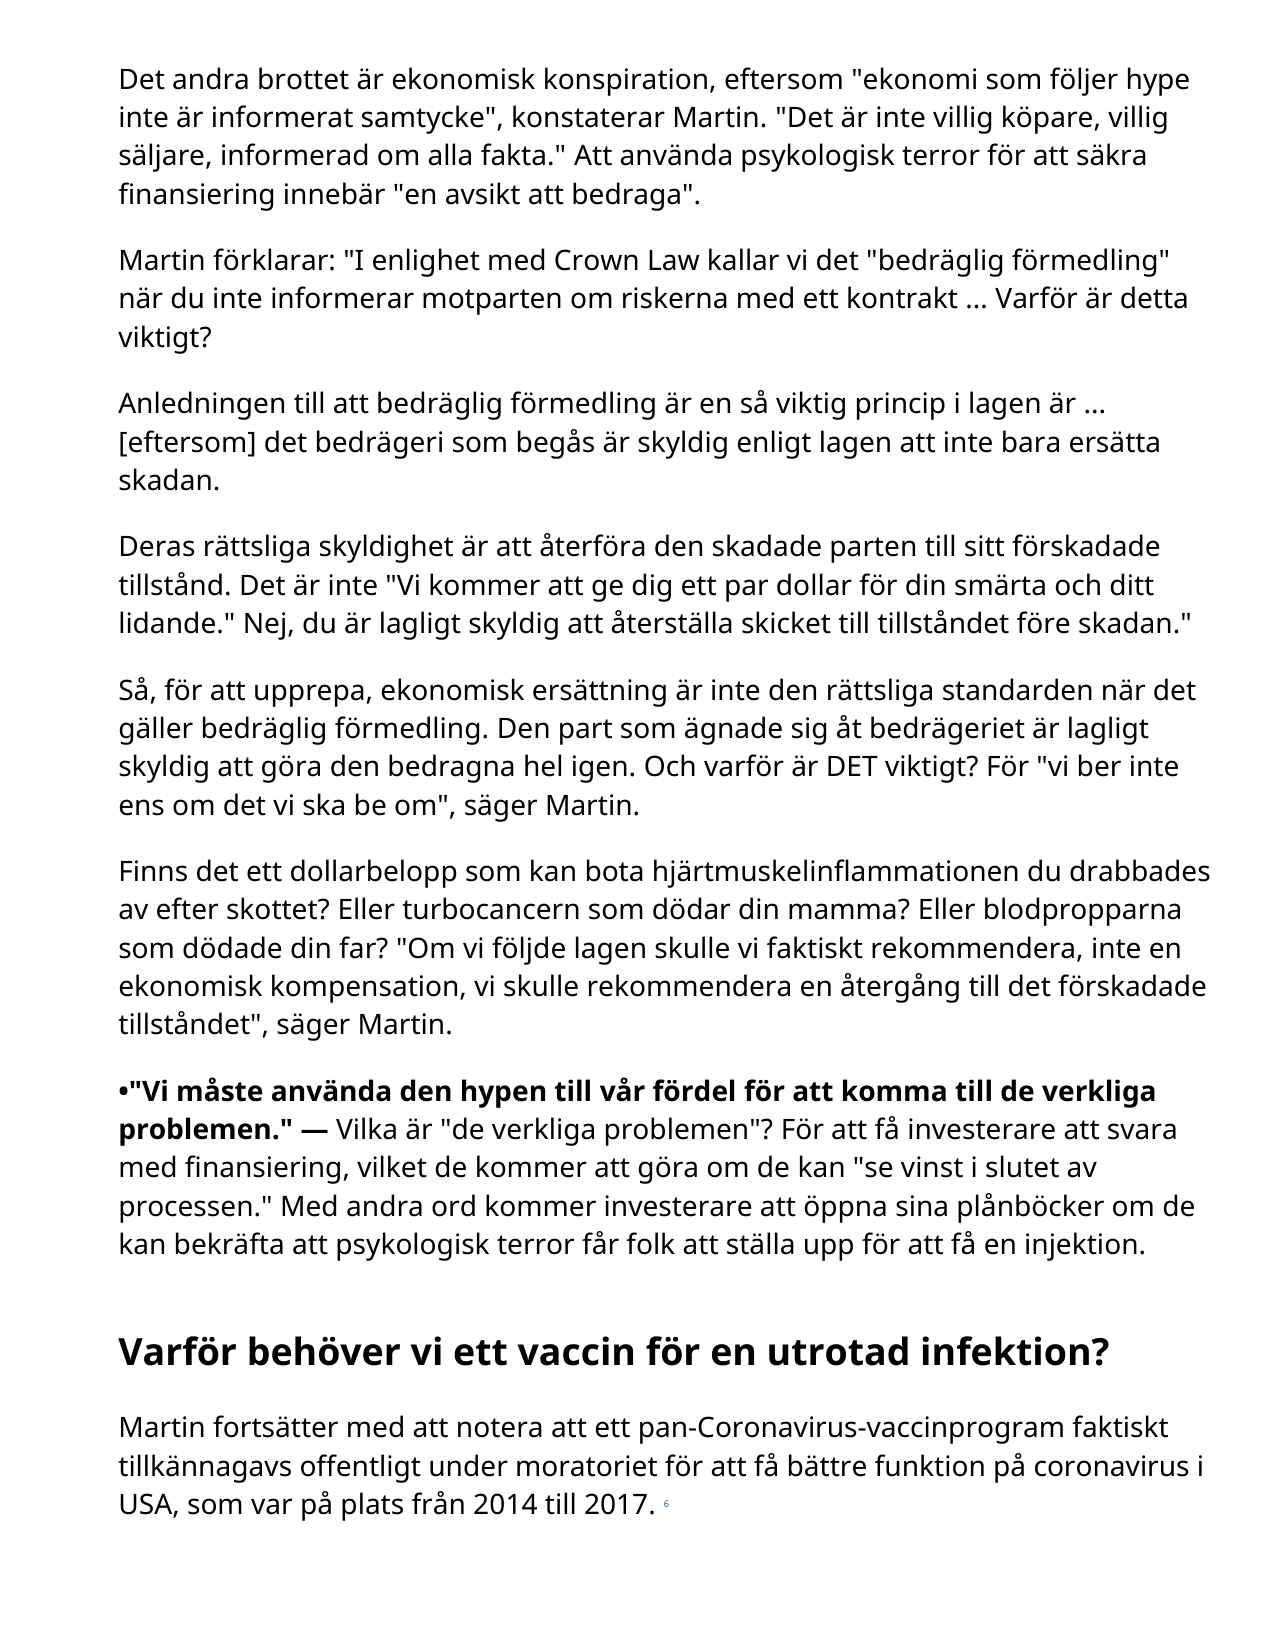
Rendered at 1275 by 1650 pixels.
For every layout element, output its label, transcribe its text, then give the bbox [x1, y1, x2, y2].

text Det andra brottet är ekonomisk konspiration, eftersom "ekonomi som följer hype inte är informerat samtycke", konstaterar Martin. "Det är inte villig köpare, villig säljare, informerad om alla fakta." Att använda psykologisk terror för att säkra finansiering innebär "en avsikt att bedraga". [118, 59, 1216, 212]
text Finns det ett dollarbelopp som kan bota hjärtmuskelinflammationen du drabbades av efter skottet? Eller turbocancern som dödar din mamma? Eller blodpropparna som dödade din far? "Om vi ​​följde lagen skulle vi faktiskt rekommendera, inte en ekonomisk kompensation, vi skulle rekommendera en återgång till det förskadade tillståndet", säger Martin. [118, 851, 1216, 1043]
text Martin fortsätter med att notera att ett pan-Coronavirus-vaccinprogram faktiskt tillkännagavs offentligt under moratoriet för att få bättre funktion på coronavirus i USA, som var på plats från 2014 till 2017. 6 [118, 1408, 1216, 1523]
text Så, för att upprepa, ekonomisk ersättning är inte den rättsliga standarden när det gäller bedräglig förmedling. Den part som ägnade sig åt bedrägeriet är lagligt skyldig att göra den bedragna hel igen. Och varför är DET viktigt? För "vi ber inte ens om det vi ska be om", säger Martin. [118, 670, 1216, 823]
text Anledningen till att bedräglig förmedling är en så viktig princip i lagen är ... [eftersom] det bedrägeri som begås är skyldig enligt lagen att inte bara ersätta skadan. [118, 384, 1216, 499]
text Varför behöver vi ett vaccin för en utrotad infektion? [118, 1325, 1216, 1376]
text •"Vi måste använda den hypen till vår fördel för att komma till de verkliga problemen." — Vilka är "de verkliga problemen"? För att få investerare att svara med finansiering, vilket de kommer att göra om de kan "se vinst i slutet av processen." Med andra ord kommer investerare att öppna sina plånböcker om de kan bekräfta att psykologisk terror får folk att ställa upp för att få en injektion. [118, 1071, 1216, 1263]
text Martin förklarar: "I enlighet med Crown Law kallar vi det "bedräglig förmedling" när du inte informerar motparten om riskerna med ett kontrakt ... Varför är detta viktigt? [118, 241, 1216, 356]
text Deras rättsliga skyldighet är att återföra den skadade parten till sitt förskadade tillstånd. Det är inte "Vi kommer att ge dig ett par dollar för din smärta och ditt lidande." Nej, du är lagligt skyldig att återställa skicket till tillståndet före skadan." [118, 527, 1216, 642]
